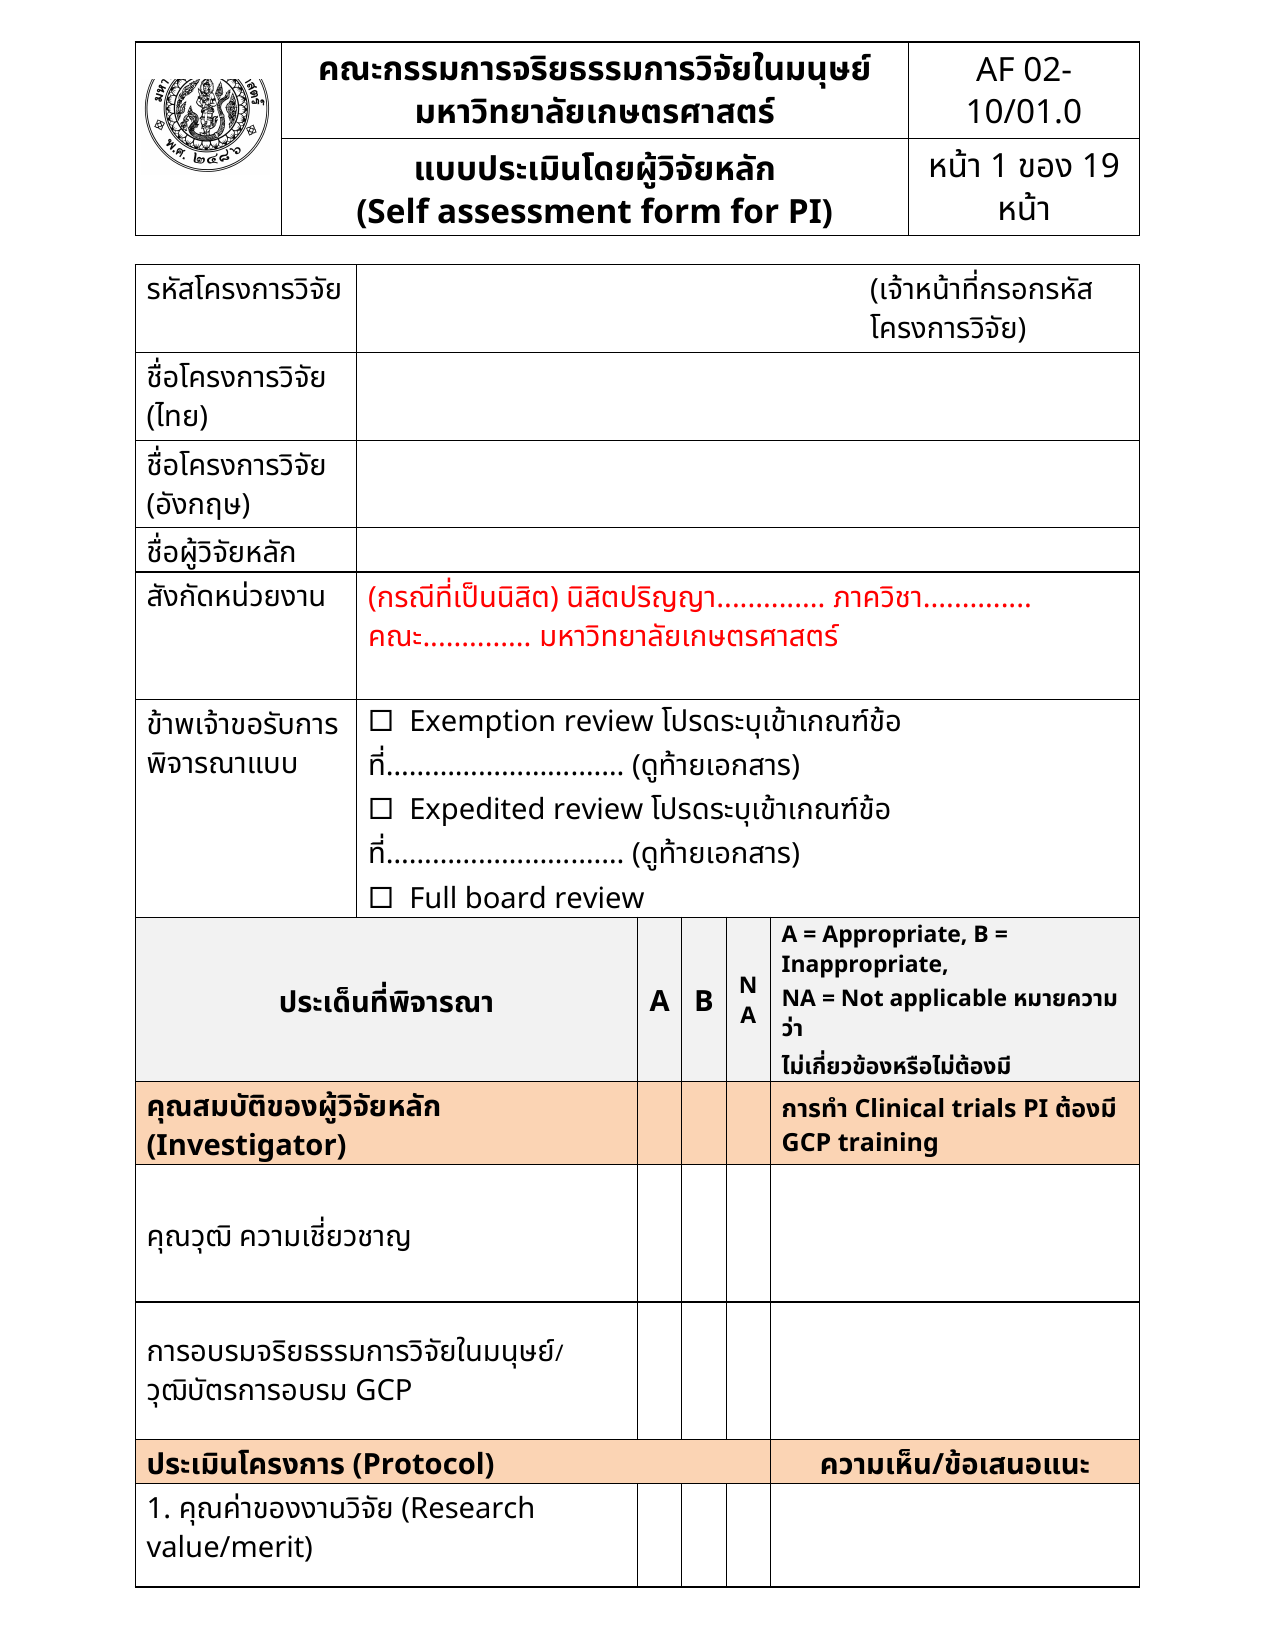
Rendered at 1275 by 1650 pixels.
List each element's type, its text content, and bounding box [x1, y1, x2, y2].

table_header (เจ้าหน้าที่กรอกรหัสโครงการวิจัย) [859, 265, 1139, 352]
table_cell ชื่อผู้วิจัยหลัก [136, 528, 356, 571]
table_cell [771, 1303, 1139, 1439]
table_cell ประเด็นที่พิจารณา [136, 918, 637, 1081]
table_cell A = Appropriate, B = Inappropriate, NA = Not applicable หมายความว่า ไม่เกี่ยวข้องหรือไม่ต้องมี [771, 918, 1139, 1081]
table_cell Exemption review โปรดระบุเข้าเกณฑ์ข้อที่…………………….…… (ดูท้ายเอกสาร) Expedited review โปรดระบุเข้าเกณฑ์ข้อที่…………………….…… (ดูท้ายเอกสาร) Full board review [357, 700, 1139, 917]
table_cell [638, 1165, 681, 1301]
table_cell [638, 1484, 681, 1586]
table_cell คุณวุฒิ ความเชี่ยวชาญ [136, 1165, 637, 1301]
table_cell [638, 1082, 681, 1164]
table_cell [682, 1484, 726, 1586]
table_cell ชื่อโครงการวิจัย (อังกฤษ) [136, 441, 356, 527]
table_cell ความเห็น/ข้อเสนอแนะ [771, 1440, 1139, 1483]
table_cell สังกัดหน่วยงาน [136, 573, 356, 699]
table_cell A [638, 918, 681, 1081]
table_header [357, 265, 859, 352]
table_cell [727, 1303, 770, 1439]
table_cell [727, 1082, 770, 1164]
table_cell [357, 441, 1139, 527]
table_cell B [682, 918, 726, 1081]
table_cell 1. คุณค่าของงานวิจัย (Research value/merit) [136, 1484, 637, 1586]
table_cell [771, 1165, 1139, 1301]
picture [140, 79, 271, 175]
table_cell [357, 353, 1139, 439]
table_cell การอบรมจริยธรรมการวิจัยในมนุษย์/วุฒิบัตรการอบรม GCP [136, 1303, 637, 1439]
table_cell [682, 1082, 726, 1164]
table_cell NA [727, 918, 770, 1081]
table_cell [682, 1165, 726, 1301]
table_header รหัสโครงการวิจัย [136, 265, 356, 352]
table_cell ข้าพเจ้าขอรับการพิจารณาแบบ [136, 700, 356, 917]
table_cell ชื่อโครงการวิจัย (ไทย) [136, 353, 356, 439]
table_cell [727, 1484, 770, 1586]
table_cell การทำ Clinical trials PI ต้องมี GCP training [771, 1082, 1139, 1164]
table_cell ประเมินโครงการ (Protocol) [136, 1440, 770, 1483]
table_cell [727, 1165, 770, 1301]
table_cell [638, 1303, 681, 1439]
table_cell คุณสมบัติของผู้วิจัยหลัก (Investigator) [136, 1082, 637, 1164]
table_cell [357, 528, 1139, 571]
table_cell (กรณีที่เป็นนิสิต) นิสิตปริญญา.............. ภาควิชา.............. คณะ.............. มหาวิทยาลัยเกษตรศาสตร์ [357, 573, 1139, 699]
table_cell [682, 1303, 726, 1439]
table_cell [771, 1484, 1139, 1586]
